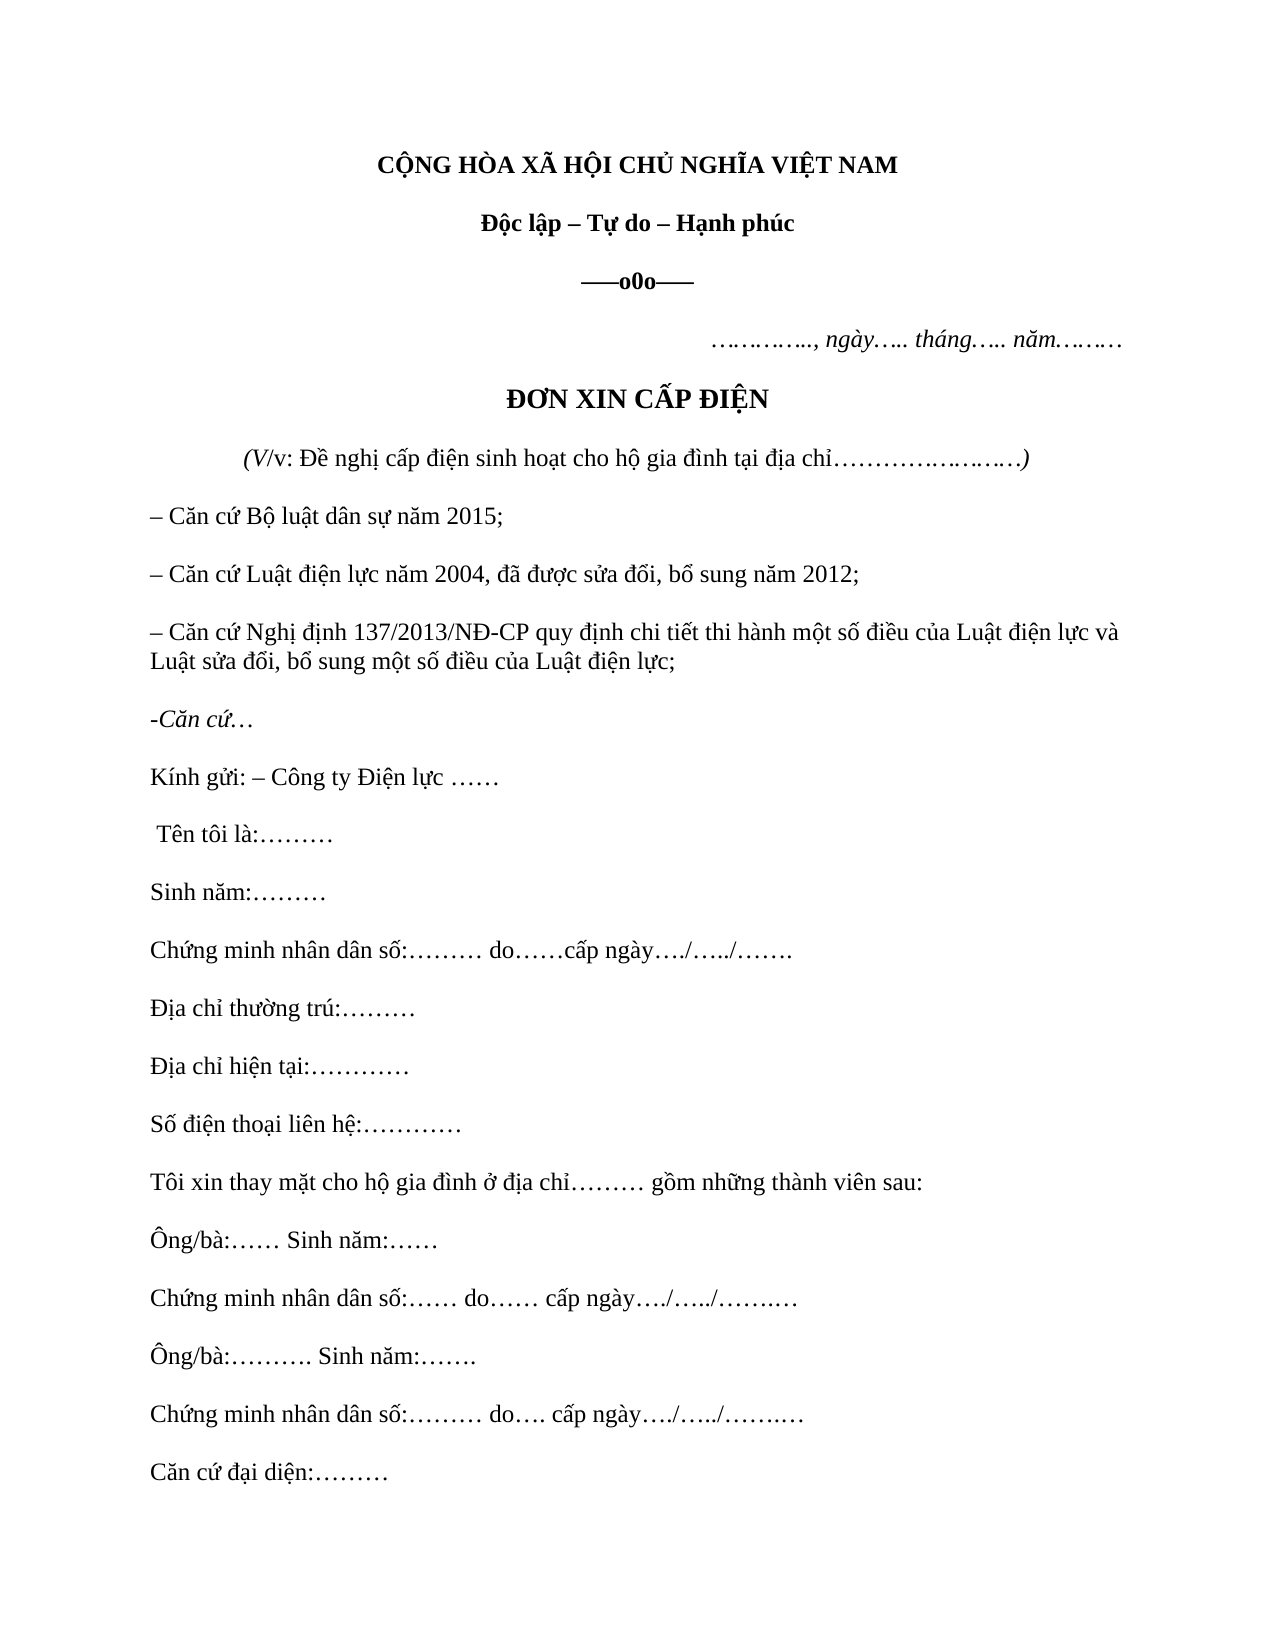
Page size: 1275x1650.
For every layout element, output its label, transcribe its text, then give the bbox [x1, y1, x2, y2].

text Tôi xin thay mặt cho hộ gia đình ở địa chỉ……… gồm những thành viên sau: [150, 1167, 1125, 1196]
text – Căn cứ Bộ luật dân sự năm 2015; [150, 501, 1125, 530]
text —–o0o—– [150, 266, 1125, 294]
text (V/v: Đề nghị cấp điện sinh hoạt cho hộ gia đình tại địa chỉ……………………) [150, 443, 1125, 472]
text Chứng minh nhân dân số:…… do…… cấp ngày…./…../…….… [150, 1283, 1125, 1312]
text Chứng minh nhân dân số:……… do…. cấp ngày…./…../…….… [150, 1399, 1125, 1427]
text Sinh năm:……… [150, 877, 1125, 906]
text ………….., ngày….. tháng….. năm……… [150, 324, 1125, 352]
text Tên tôi là:……… [150, 819, 1125, 848]
text – Căn cứ Luật điện lực năm 2004, đã được sửa đổi, bổ sung năm 2012; [150, 559, 1125, 588]
text Địa chỉ hiện tại:………… [150, 1051, 1125, 1080]
text Kính gửi: – Công ty Điện lực …… [150, 762, 1125, 790]
text Ông/bà:………. Sinh năm:……. [150, 1341, 1125, 1369]
text -Căn cứ… [150, 704, 1125, 732]
text Căn cứ đại diện:……… [150, 1457, 1125, 1485]
text – Căn cứ Nghị định 137/2013/NĐ-CP quy định chi tiết thi hành một số điều của Luật điện lực và Luật sửa đổi, bổ sung một số điều của Luật điện lực; [150, 617, 1125, 674]
text CỘNG HÒA XÃ HỘI CHỦ NGHĨA VIỆT NAM [150, 150, 1125, 179]
text Số điện thoại liên hệ:………… [150, 1109, 1125, 1138]
text Ông/bà:…… Sinh năm:…… [150, 1225, 1125, 1254]
text Chứng minh nhân dân số:……… do……cấp ngày…./…../……. [150, 935, 1125, 964]
text ĐƠN XIN CẤP ĐIỆN [150, 382, 1125, 414]
text Địa chỉ thường trú:……… [150, 993, 1125, 1022]
text Độc lập – Tự do – Hạnh phúc [150, 208, 1125, 237]
